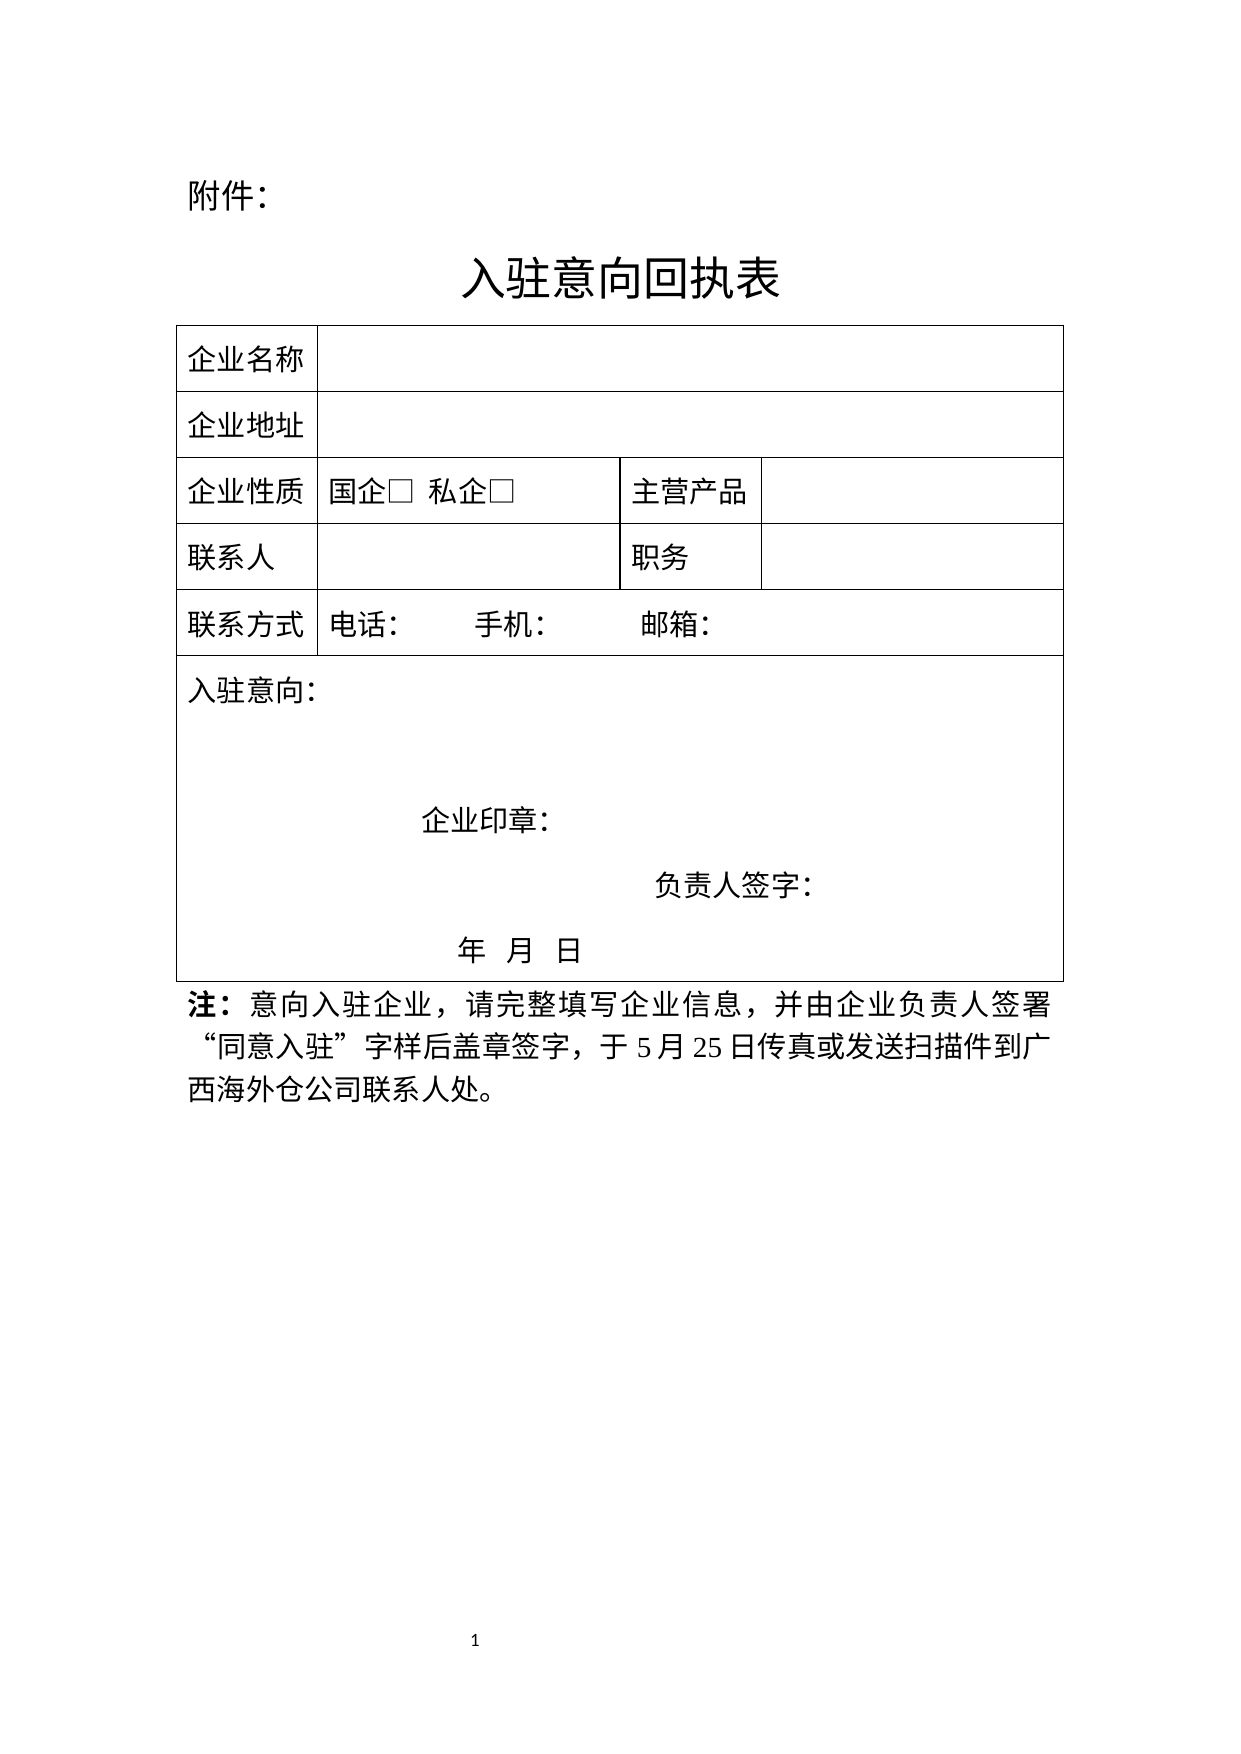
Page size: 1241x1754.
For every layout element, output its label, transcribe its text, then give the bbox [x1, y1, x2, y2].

table_cell 企业性质 [177, 458, 317, 523]
table_cell 企业地址 [177, 392, 317, 457]
table_cell 国企□ 私企□ [318, 458, 619, 523]
table_header [318, 326, 1063, 391]
table_cell [318, 392, 1063, 457]
table_header 企业名称 [177, 326, 317, 391]
text 附件： [187, 162, 1053, 227]
table_cell 主营产品 [621, 458, 761, 523]
text 入驻意向回执表 [187, 227, 1053, 324]
table_cell 联系方式 [177, 590, 317, 655]
table_cell 联系人 [177, 524, 317, 589]
table_cell 职务 [621, 524, 761, 589]
table_cell 电话： 手机： 邮箱： [318, 590, 1063, 655]
table_cell [318, 524, 619, 589]
table_cell [762, 458, 1063, 523]
table_cell [762, 524, 1063, 589]
text 注：意向入驻企业，请完整填写企业信息，并由企业负责人签署“同意入驻”字样后盖章签字，于5月25日传真或发送扫描件到广西海外仓公司联系人处。 [187, 982, 1053, 1109]
table_cell 入驻意向： 企业印章： 负责人签字： 年 月 日 [177, 656, 1063, 981]
